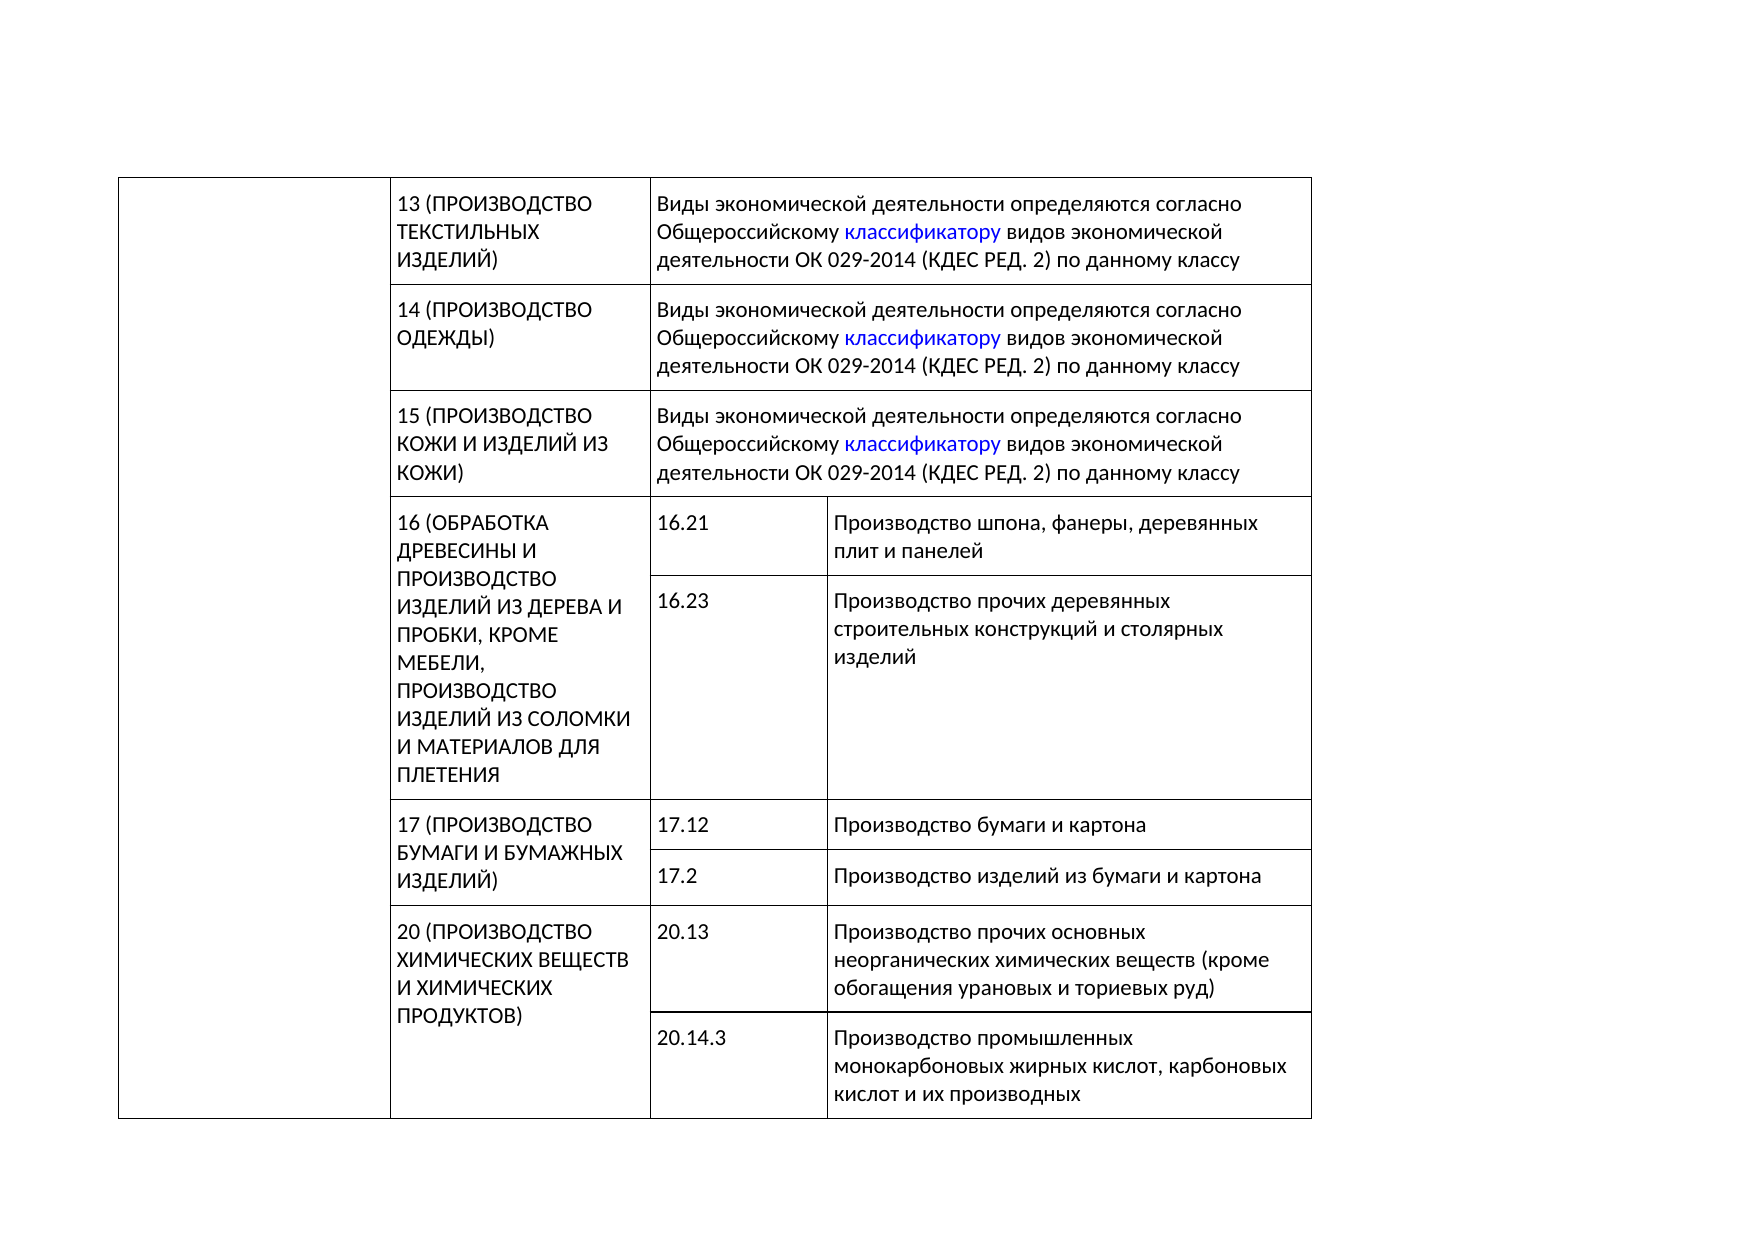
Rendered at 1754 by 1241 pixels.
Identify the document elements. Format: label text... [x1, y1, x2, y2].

table_cell 17.2 [651, 850, 827, 905]
table_cell 16.23 [651, 576, 827, 799]
table_cell 15 (ПРОИЗВОДСТВО КОЖИ И ИЗДЕЛИЙ ИЗ КОЖИ) [391, 391, 650, 496]
table_cell Виды экономической деятельности определяются согласно Общероссийскому классификатору видов экономической деятельности ОК 029-2014 (КДЕС РЕД. 2) по данному классу [651, 285, 1311, 390]
table_cell 16.21 [651, 497, 827, 574]
table_cell 20 (ПРОИЗВОДСТВО ХИМИЧЕСКИХ ВЕЩЕСТВ И ХИМИЧЕСКИХ ПРОДУКТОВ) [391, 906, 650, 1118]
table_cell Производство прочих основных неорганических химических веществ (кроме обогащения урановых и ториевых руд) [828, 906, 1311, 1011]
table_cell Производство бумаги и картона [828, 800, 1311, 849]
table_cell 20.13 [651, 906, 827, 1011]
table_cell 14 (ПРОИЗВОДСТВО ОДЕЖДЫ) [391, 285, 650, 390]
table_cell 16 (ОБРАБОТКА ДРЕВЕСИНЫ И ПРОИЗВОДСТВО ИЗДЕЛИЙ ИЗ ДЕРЕВА И ПРОБКИ, КРОМЕ МЕБЕЛИ, ПРОИЗВОДСТВО ИЗДЕЛИЙ ИЗ СОЛОМКИ И МАТЕРИАЛОВ ДЛЯ ПЛЕТЕНИЯ [391, 497, 650, 799]
table_cell 13 (ПРОИЗВОДСТВО ТЕКСТИЛЬНЫХ ИЗДЕЛИЙ) [391, 178, 650, 283]
table_cell Производство промышленных монокарбоновых жирных кислот, карбоновых кислот и их производных [828, 1013, 1311, 1118]
table_cell 17.12 [651, 800, 827, 849]
table_cell Виды экономической деятельности определяются согласно Общероссийскому классификатору видов экономической деятельности ОК 029-2014 (КДЕС РЕД. 2) по данному классу [651, 178, 1311, 283]
table_cell 17 (ПРОИЗВОДСТВО БУМАГИ И БУМАЖНЫХ ИЗДЕЛИЙ) [391, 800, 650, 905]
table_cell Виды экономической деятельности определяются согласно Общероссийскому классификатору видов экономической деятельности ОК 029-2014 (КДЕС РЕД. 2) по данному классу [651, 391, 1311, 496]
table_cell 20.14.3 [651, 1013, 827, 1118]
table_cell Производство изделий из бумаги и картона [828, 850, 1311, 905]
table_cell Производство шпона, фанеры, деревянных плит и панелей [828, 497, 1311, 574]
table_cell Производство прочих деревянных строительных конструкций и столярных изделий [828, 576, 1311, 799]
